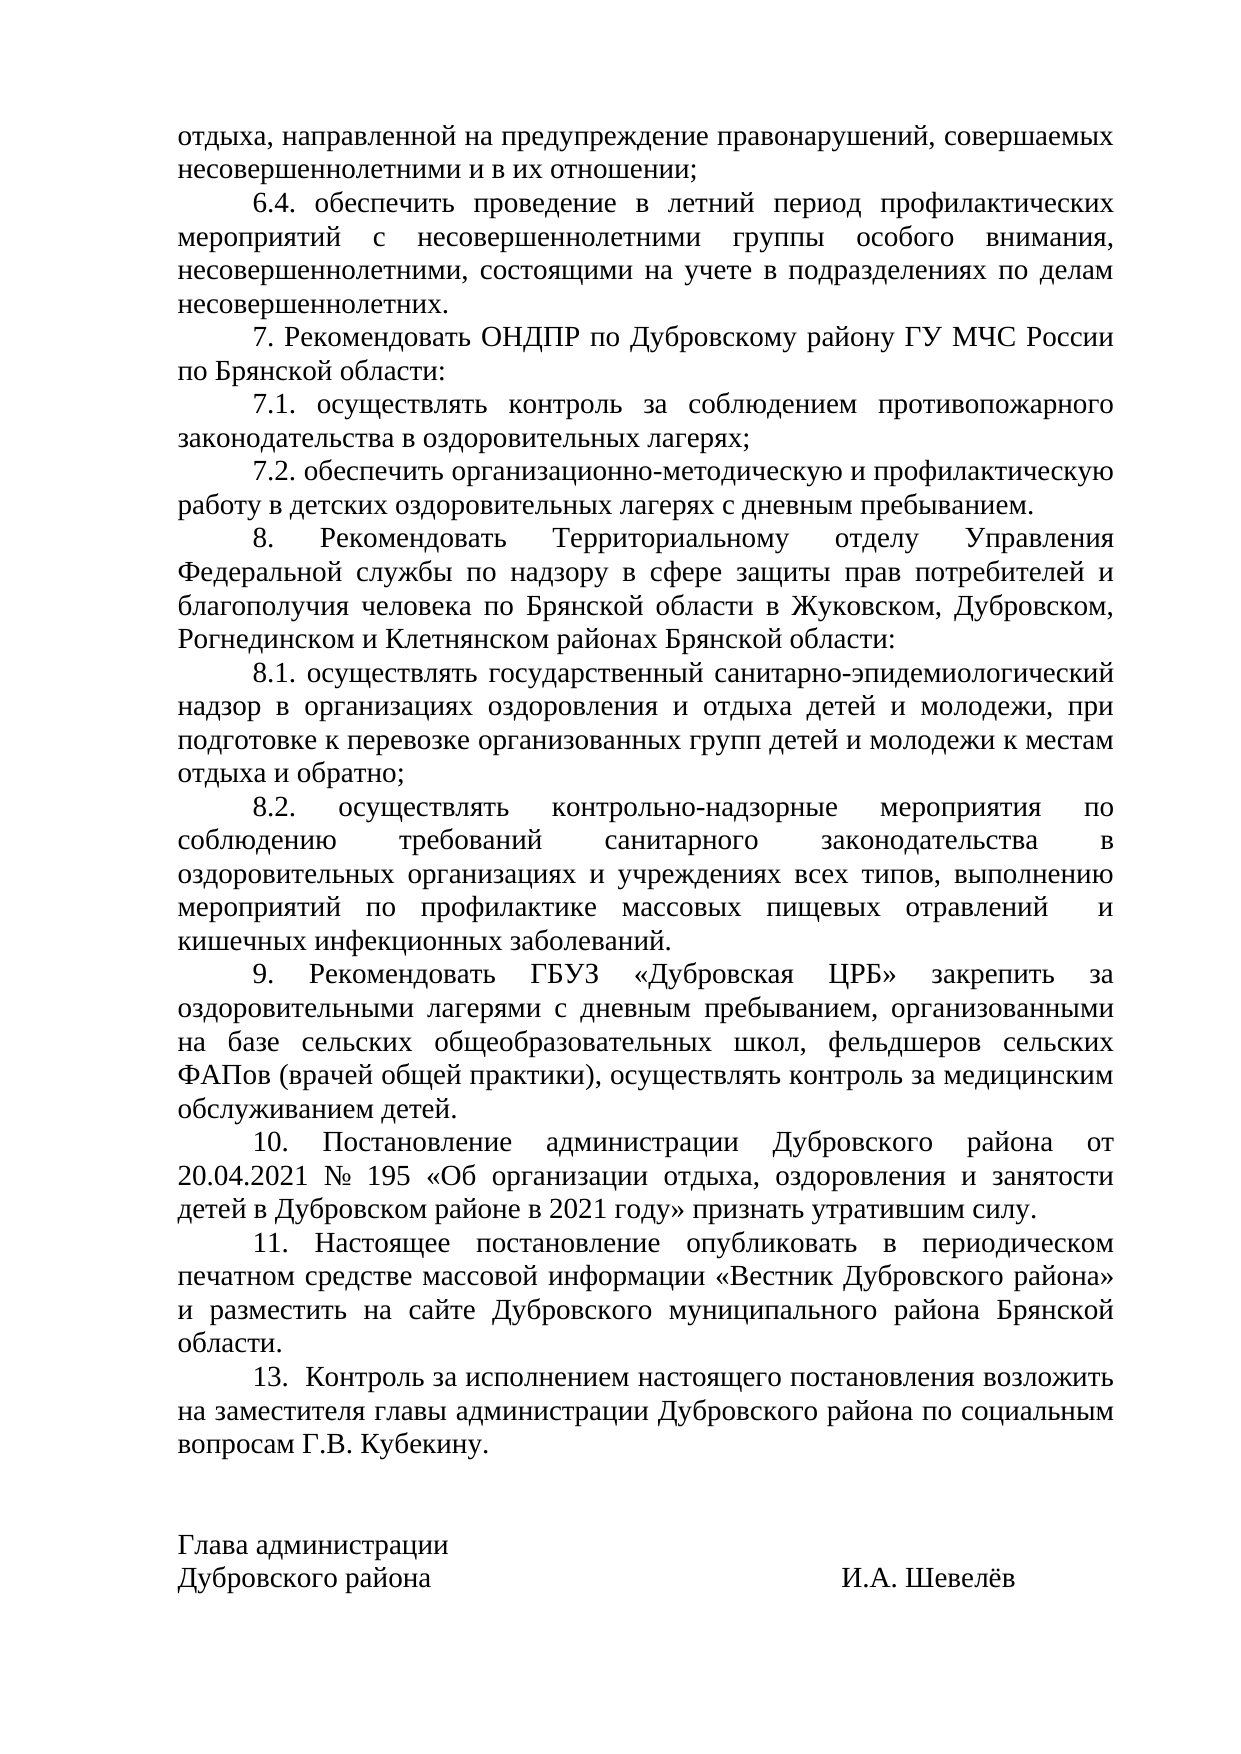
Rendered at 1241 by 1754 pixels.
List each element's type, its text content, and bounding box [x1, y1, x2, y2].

text 7. Рекомендовать ОНДПР по Дубровскому району ГУ МЧС России по Брянской области: [177, 319, 1114, 386]
text 11. Настоящее постановление опубликовать в периодическом печатном средстве массовой информации «Вестник Дубровского района» и разместить на сайте Дубровского муниципального района Брянской области. [177, 1225, 1114, 1359]
text 7.1. осуществлять контроль за соблюдением противопожарного законодательства в оздоровительных лагерях; [177, 386, 1114, 453]
text 8.2. осуществлять контрольно-надзорные мероприятия по соблюдению требований санитарного законодательства в оздоровительных организациях и учреждениях всех типов, выполнению мероприятий по профилактике массовых пищевых отравлений и кишечных инфекционных заболеваний. [177, 789, 1114, 957]
text 10. Постановление администрации Дубровского района от 20.04.2021 № 195 «Об организации отдыха, оздоровления и занятости детей в Дубровском районе в 2021 году» признать утратившим силу. [177, 1124, 1114, 1225]
text 9. Рекомендовать ГБУЗ «Дубровская ЦРБ» закрепить за оздоровительными лагерями с дневным пребыванием, организованными на базе сельских общеобразовательных школ, фельдшеров сельских ФАПов (врачей общей практики), осуществлять контроль за медицинским обслуживанием детей. [177, 957, 1114, 1124]
subtitle Дубровского района И.А. Шевелёв [177, 1560, 1114, 1594]
text 8. Рекомендовать Территориальному отделу Управления Федеральной службы по надзору в сфере защиты прав потребителей и благополучия человека по Брянской области в Жуковском, Дубровском, Рогнединском и Клетнянском районах Брянской области: [177, 521, 1114, 655]
text 8.1. осуществлять государственный санитарно-эпидемиологический надзор в организациях оздоровления и отдыха детей и молодежи, при подготовке к перевозке организованных групп детей и молодежи к местам отдыха и обратно; [177, 655, 1114, 789]
text 6.4. обеспечить проведение в летний период профилактических мероприятий с несовершеннолетними группы особого внимания, несовершеннолетними, состоящими на учете в подразделениях по делам несовершеннолетних. [177, 185, 1114, 319]
subtitle Глава администрации [177, 1527, 1114, 1560]
text 13. Контроль за исполнением настоящего постановления возложить на заместителя главы администрации Дубровского района по социальным вопросам Г.В. Кубекину. [177, 1359, 1114, 1460]
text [177, 118, 1114, 185]
text 7.2. обеспечить организационно-методическую и профилактическую работу в детских оздоровительных лагерях с дневным пребыванием. [177, 453, 1114, 521]
